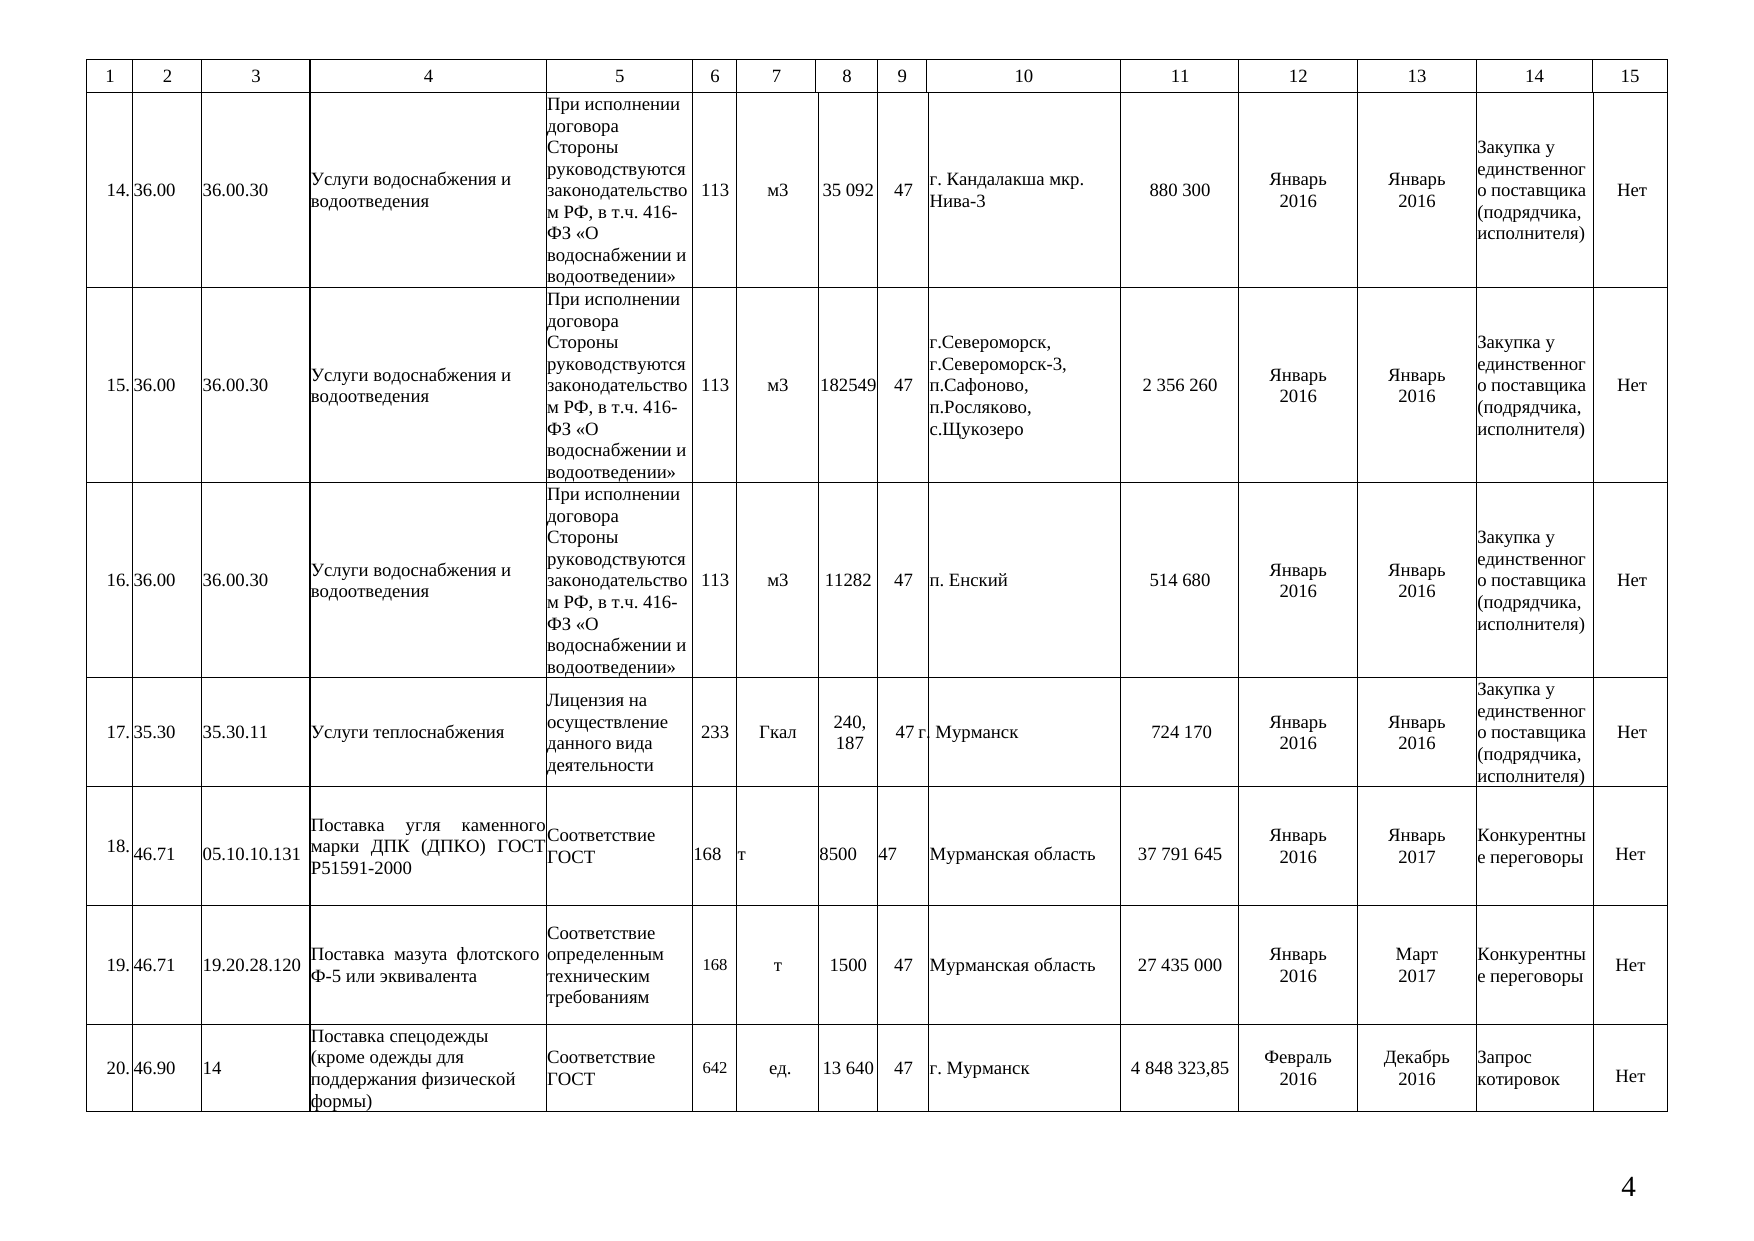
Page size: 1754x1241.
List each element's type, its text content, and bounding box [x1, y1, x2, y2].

table_cell 4 848 323,85 [1121, 1025, 1238, 1111]
table_cell 47 [878, 906, 928, 1024]
table_cell Январь 2017 [1358, 787, 1476, 905]
table_cell 168 [693, 787, 736, 905]
table_cell Январь 2016 [1239, 483, 1357, 677]
table_cell Гкал [737, 678, 818, 786]
table_cell 2 356 260 [1121, 288, 1238, 482]
table_cell 36.00 [133, 93, 201, 287]
table_cell 36.00 [133, 288, 201, 482]
table_cell 37 791 645 [1121, 787, 1238, 905]
table_cell 11282 [819, 483, 877, 677]
table_header 13 [1358, 60, 1476, 92]
table_cell Мурманская область [929, 787, 1120, 905]
table_cell 36.00.30 [202, 483, 309, 677]
table_cell 36.00 [133, 483, 201, 677]
table_cell м3 [737, 483, 818, 677]
table_cell 514 680 [1121, 483, 1238, 677]
table_cell 47 [878, 1025, 928, 1111]
table_header 5 [547, 60, 692, 92]
table_header 4 [311, 60, 546, 92]
table_cell Январь 2016 [1358, 288, 1476, 482]
table_cell 724 170 [1121, 678, 1238, 786]
table_cell г. Мурманск [929, 678, 1120, 786]
table_cell 642 [693, 1025, 736, 1111]
table_header 9 [878, 60, 926, 92]
table_cell 182549 [819, 288, 877, 482]
table_cell Нет [1594, 93, 1667, 287]
table_cell Январь 2016 [1358, 678, 1476, 786]
table_cell м3 [737, 93, 818, 287]
table_cell Закупка у единственного поставщика (подрядчика, исполнителя) [1477, 483, 1593, 677]
table_cell 240, 187 [819, 678, 877, 786]
table_cell Услуги водоснабжения и водоотведения [311, 288, 546, 482]
table_cell Январь 2016 [1358, 93, 1476, 287]
table_cell 19.20.28.120 [202, 906, 309, 1024]
table_cell 1500 [819, 906, 877, 1024]
table_cell 36.00.30 [202, 288, 309, 482]
table_cell Январь 2016 [1239, 906, 1357, 1024]
table_cell [87, 483, 132, 677]
table_cell 35.30 [133, 678, 201, 786]
table_cell 46.71 [133, 906, 201, 1024]
table_cell Поставка мазута флотского Ф-5 или эквивалента [311, 906, 546, 1024]
table_cell 113 [693, 288, 736, 482]
table_header 10 [927, 60, 1120, 92]
table_cell 8500 [819, 787, 877, 905]
table_header 3 [202, 60, 309, 92]
table_cell ед. [737, 1025, 818, 1111]
table_cell т [737, 906, 818, 1024]
table_cell 36.00.30 [202, 93, 309, 287]
table_cell 05.10.10.131 [202, 787, 309, 905]
table_cell Нет [1594, 1025, 1667, 1111]
table_cell Услуги теплоснабжения [311, 678, 546, 786]
table_cell 13 640 [819, 1025, 877, 1111]
table_cell 35 092 [819, 93, 877, 287]
table_cell 47 [878, 483, 928, 677]
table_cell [1477, 93, 1593, 287]
table_header 8 [816, 60, 877, 92]
table_cell [87, 678, 132, 786]
table_cell Нет [1594, 288, 1667, 482]
table_cell Январь 2016 [1239, 288, 1357, 482]
table_cell Конкурентные переговоры [1477, 906, 1593, 1024]
table_cell [87, 787, 132, 905]
table_cell Запрос котировок [1477, 1025, 1593, 1111]
table_cell [87, 906, 132, 1024]
table_cell 113 [693, 93, 736, 287]
table_cell Лицензия на осуществление данного вида деятельности [547, 678, 692, 786]
table_cell г. Мурманск [929, 1025, 1120, 1111]
table_cell 46.90 [133, 1025, 201, 1111]
table_cell Услуги водоснабжения и водоотведения [311, 483, 546, 677]
table_header 7 [737, 60, 815, 92]
table_cell Соответствие ГОСТ [547, 787, 692, 905]
table_cell 35.30.11 [202, 678, 309, 786]
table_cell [547, 93, 692, 287]
table_cell 47 [878, 93, 928, 287]
table_header 2 [133, 60, 201, 92]
table_cell При исполнении договора Стороны руководствуются законодательством РФ, в т.ч. 416-ФЗ «О водоснабжении и водоотведении» [547, 288, 692, 482]
table_cell г.Североморск, г.Североморск-3, п.Сафоново, п.Росляково, с.Щукозеро [929, 288, 1120, 482]
table_cell Закупка у единственного поставщика (подрядчика, исполнителя) [1477, 288, 1593, 482]
table_cell Январь 2016 [1239, 93, 1357, 287]
table_cell м3 [737, 288, 818, 482]
table_cell Нет [1594, 483, 1667, 677]
table_header 6 [693, 60, 736, 92]
table_header 14 [1477, 60, 1592, 92]
table_cell Поставка угля каменного марки ДПК (ДПКО) ГОСТ Р51591-2000 [311, 787, 546, 905]
table_cell Февраль 2016 [1239, 1025, 1357, 1111]
table_cell 14 [202, 1025, 309, 1111]
table_cell т [737, 787, 818, 905]
table_cell Март 2017 [1358, 906, 1476, 1024]
table_cell Поставка спецодежды (кроме одежды для поддержания физической формы) [311, 1025, 546, 1111]
table_cell Нет [1594, 678, 1667, 786]
table_cell Январь 2016 [1358, 483, 1476, 677]
table_cell Декабрь 2016 [1358, 1025, 1476, 1111]
table_cell [87, 1025, 132, 1111]
table_header 1 [87, 60, 132, 92]
table_cell Услуги водоснабжения и водоотведения [311, 93, 546, 287]
table_cell Мурманская область [929, 906, 1120, 1024]
table_cell Конкурентные переговоры [1477, 787, 1593, 905]
table_cell [87, 288, 132, 482]
table_cell п. Енский [929, 483, 1120, 677]
table_cell Нет [1594, 787, 1667, 905]
table_cell Соответствие определенным техническим требованиям [547, 906, 692, 1024]
table_cell [87, 93, 132, 287]
table_cell Январь 2016 [1239, 678, 1357, 786]
table_header 15 [1593, 60, 1667, 92]
table_cell Январь 2016 [1239, 787, 1357, 905]
table_cell Соответствие ГОСТ [547, 1025, 692, 1111]
table_cell Нет [1594, 906, 1667, 1024]
table_cell Закупка у единственного поставщика (подрядчика, исполнителя) [1477, 678, 1593, 786]
table_cell 47 [878, 288, 928, 482]
table_header 12 [1239, 60, 1357, 92]
table_cell 46.71 [133, 787, 201, 905]
table_cell При исполнении договора Стороны руководствуются законодательством РФ, в т.ч. 416-ФЗ «О водоснабжении и водоотведении» [547, 483, 692, 677]
table_cell 47 [878, 678, 928, 786]
table_cell 880 300 [1121, 93, 1238, 287]
table_cell 168 [693, 906, 736, 1024]
table_header 11 [1121, 60, 1238, 92]
table_cell 233 [693, 678, 736, 786]
table_cell г. Кандалакша мкр. Нива-3 [929, 93, 1120, 287]
table_cell 47 [878, 787, 928, 905]
table_cell 113 [693, 483, 736, 677]
table_cell 27 435 000 [1121, 906, 1238, 1024]
